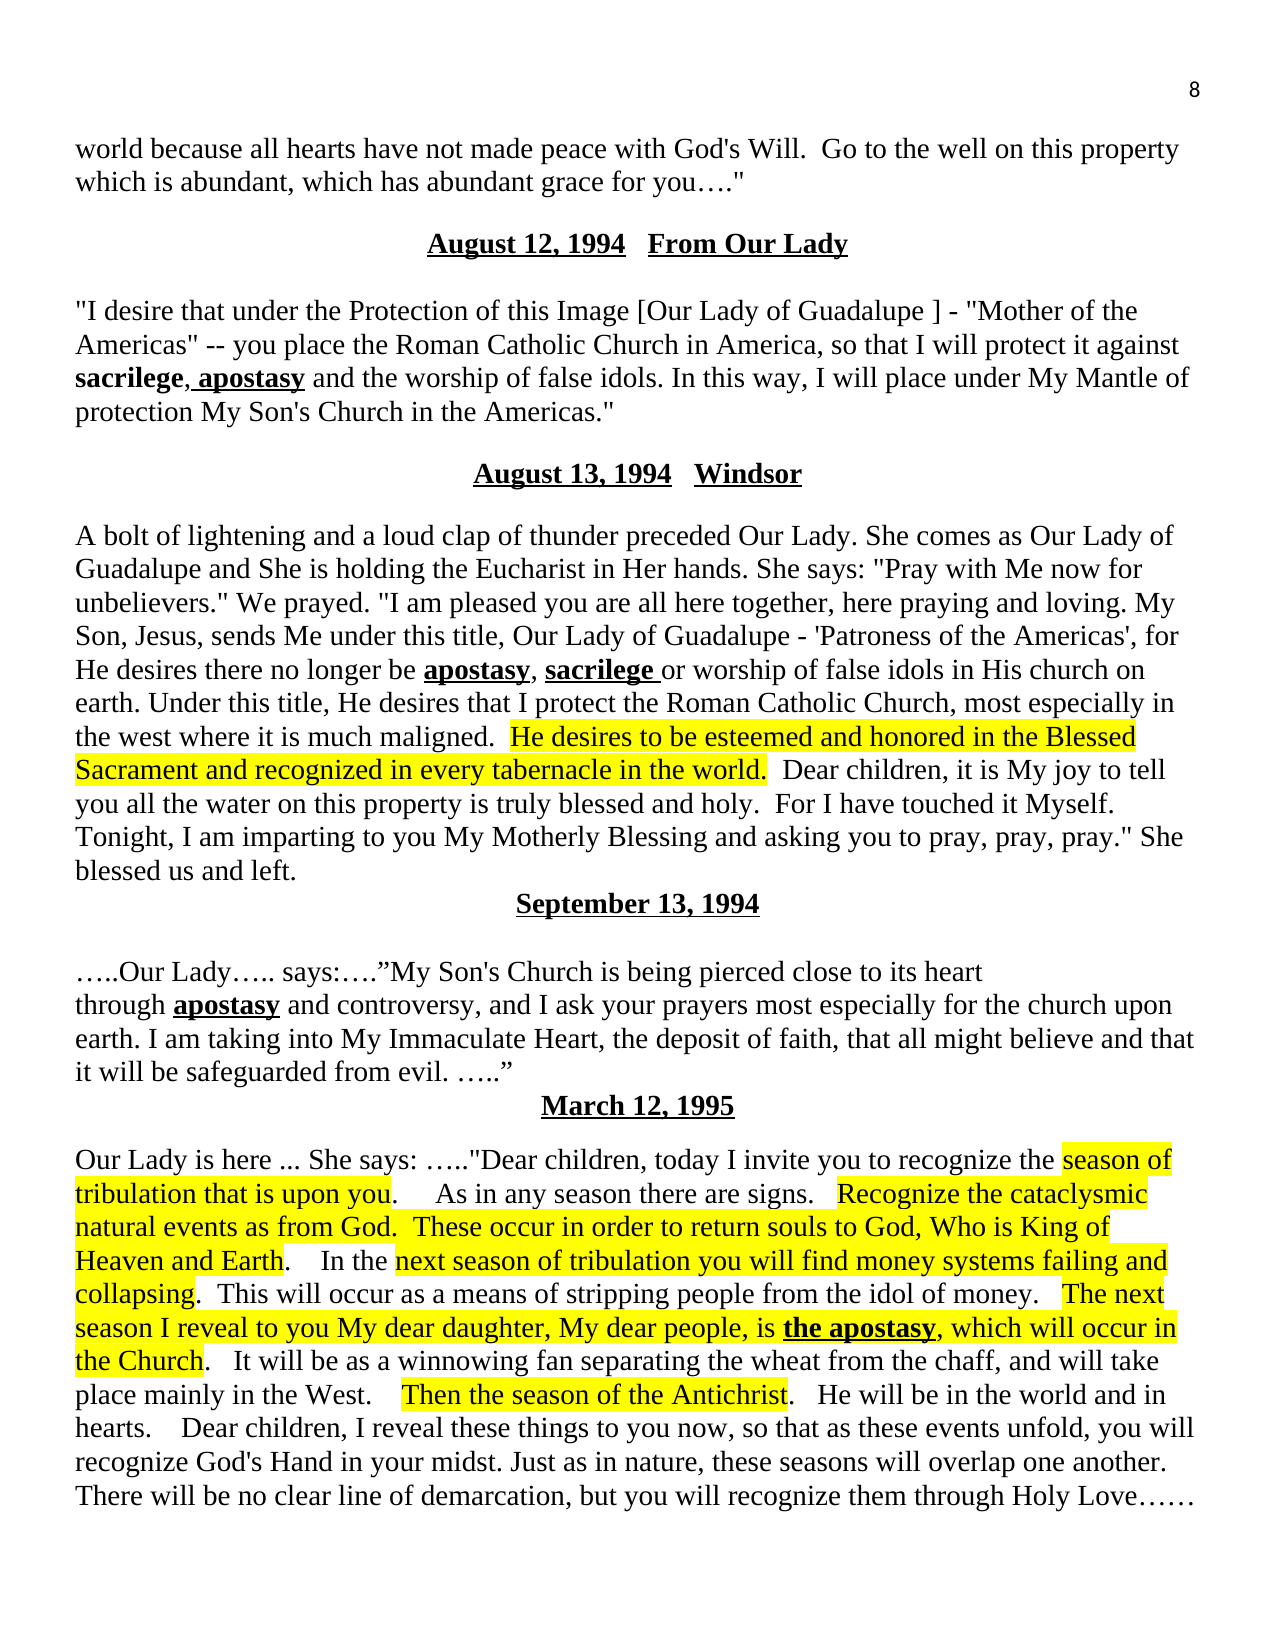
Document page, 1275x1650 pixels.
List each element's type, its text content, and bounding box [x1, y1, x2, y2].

text "I desire that under the Protection of this Image [Our Lady of Guadalupe ] - "Mother of the Americas" -- you place the Roman Catholic Church in America, so that I will protect it against sacrilege, apostasy and the worship of false idols. In this way, I will place under My Mantle of protection My Son's Church in the Americas." [75, 293, 1200, 427]
text August 12, 1994 From Our Lady [75, 226, 1200, 260]
text Our Lady is here ... She says: ….."Dear children, today I invite you to recognize the season of tribulation that is upon you. As in any season there are signs. Recognize the cataclysmic natural events as from God. These occur in order to return souls to God, Who is King of Heaven and Earth. In the next season of tribulation you will find money systems failing and collapsing. This will occur as a means of stripping people from the idol of money. The next season I reveal to you My dear daughter, My dear people, is the apostasy, which will occur in the Church. It will be as a winnowing fan separating the wheat from the chaff, and will take place mainly in the West. Then the season of the Antichrist. He will be in the world and in hearts. Dear children, I reveal these things to you now, so that as these events unfold, you will recognize God's Hand in your midst. Just as in nature, these seasons will overlap one another. There will be no clear line of demarcation, but you will recognize them through Holy Love…… [75, 1142, 1200, 1511]
text …..Our Lady….. says:….”My Son's Church is being pierced close to its heart through apostasy and controversy, and I ask your prayers most especially for the church upon earth. I am taking into My Immaculate Heart, the deposit of faith, that all might believe and that it will be safeguarded from evil. …..” [75, 954, 1200, 1088]
text March 12, 1995 [75, 1088, 1200, 1121]
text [75, 131, 1200, 198]
text August 13, 1994 Windsor [75, 456, 1200, 518]
text September 13, 1994 [75, 887, 1200, 920]
text A bolt of lightening and a loud clap of thunder preceded Our Lady. She comes as Our Lady of Guadalupe and She is holding the Eucharist in Her hands. She says: "Pray with Me now for unbelievers." We prayed. "I am pleased you are all here together, here praying and loving. My Son, Jesus, sends Me under this title, Our Lady of Guadalupe - 'Patroness of the Americas', for He desires there no longer be apostasy, sacrilege or worship of false idols in His church on earth. Under this title, He desires that I protect the Roman Catholic Church, most especially in the west where it is much maligned. He desires to be esteemed and honored in the Blessed Sacrament and recognized in every tabernacle in the world. Dear children, it is My joy to tell you all the water on this property is truly blessed and holy. For I have touched it Myself. Tonight, I am imparting to you My Motherly Blessing and asking you to pray, pray, pray." She blessed us and left. [75, 518, 1200, 887]
